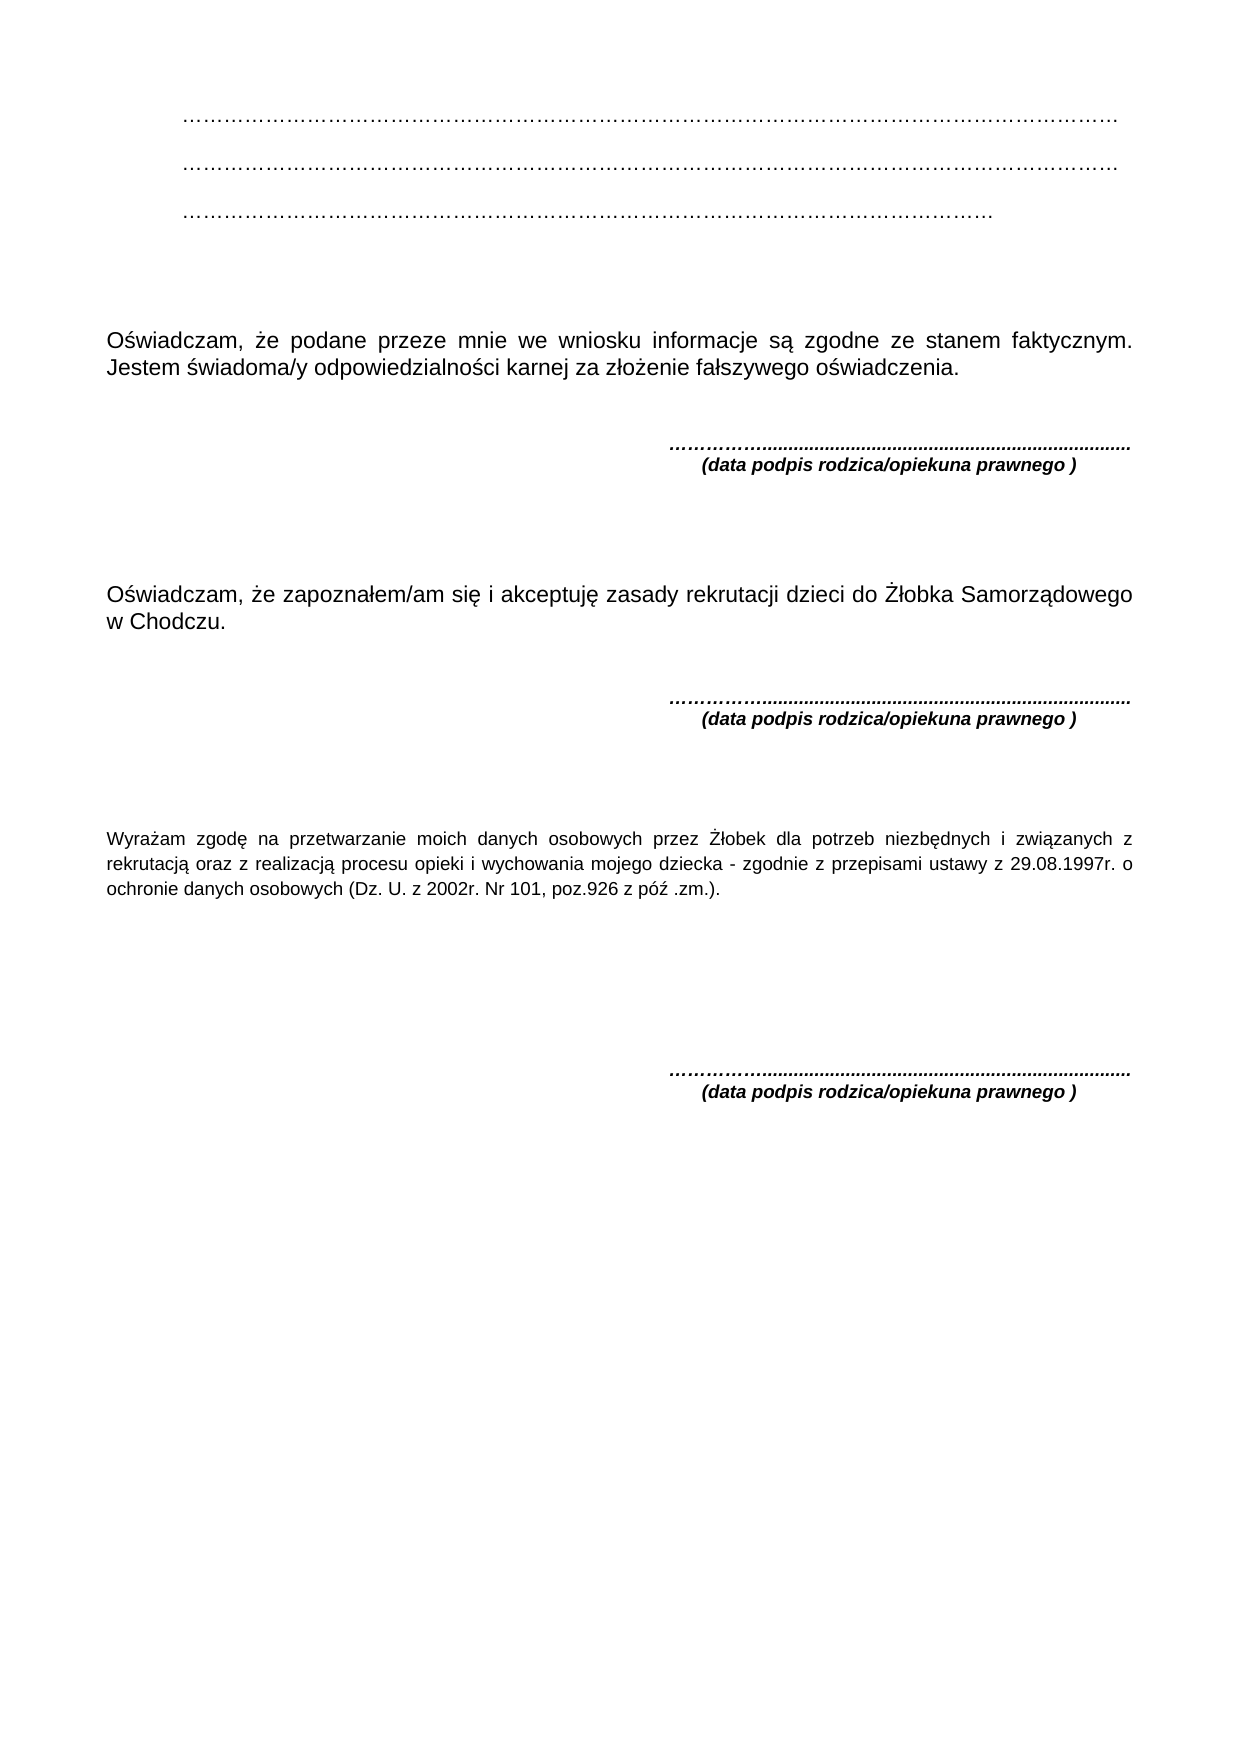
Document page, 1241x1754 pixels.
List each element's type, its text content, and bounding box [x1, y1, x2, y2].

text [181, 103, 1134, 223]
text (data podpis rodzica/opiekuna prawnego ) [106, 1081, 1134, 1103]
text Oświadczam, że zapoznałem/am się i akceptuję zasady rekrutacji dzieci do Żłobka Samorządowego w Chodczu. [106, 581, 1134, 634]
text ……………....................................................................... [106, 433, 1134, 454]
text ……………....................................................................... [106, 687, 1134, 708]
text Oświadczam, że podane przeze mnie we wniosku informacje są zgodne ze stanem faktycznym. Jestem świadoma/y odpowiedzialności karnej za złożenie fałszywego oświadczenia. [106, 327, 1134, 380]
text ……………....................................................................... [106, 1021, 1134, 1081]
text (data podpis rodzica/opiekuna prawnego ) [106, 708, 1134, 730]
text Wyrażam zgodę na przetwarzanie moich danych osobowych przez Żłobek dla potrzeb niezbędnych i związanych z rekrutacją oraz z realizacją procesu opieki i wychowania mojego dziecka - zgodnie z przepisami ustawy z 29.08.1997r. o ochronie danych osobowych (Dz. U. z 2002r. Nr 101, poz.926 z póź .zm.). [106, 828, 1134, 899]
text (data podpis rodzica/opiekuna prawnego ) [106, 454, 1134, 476]
